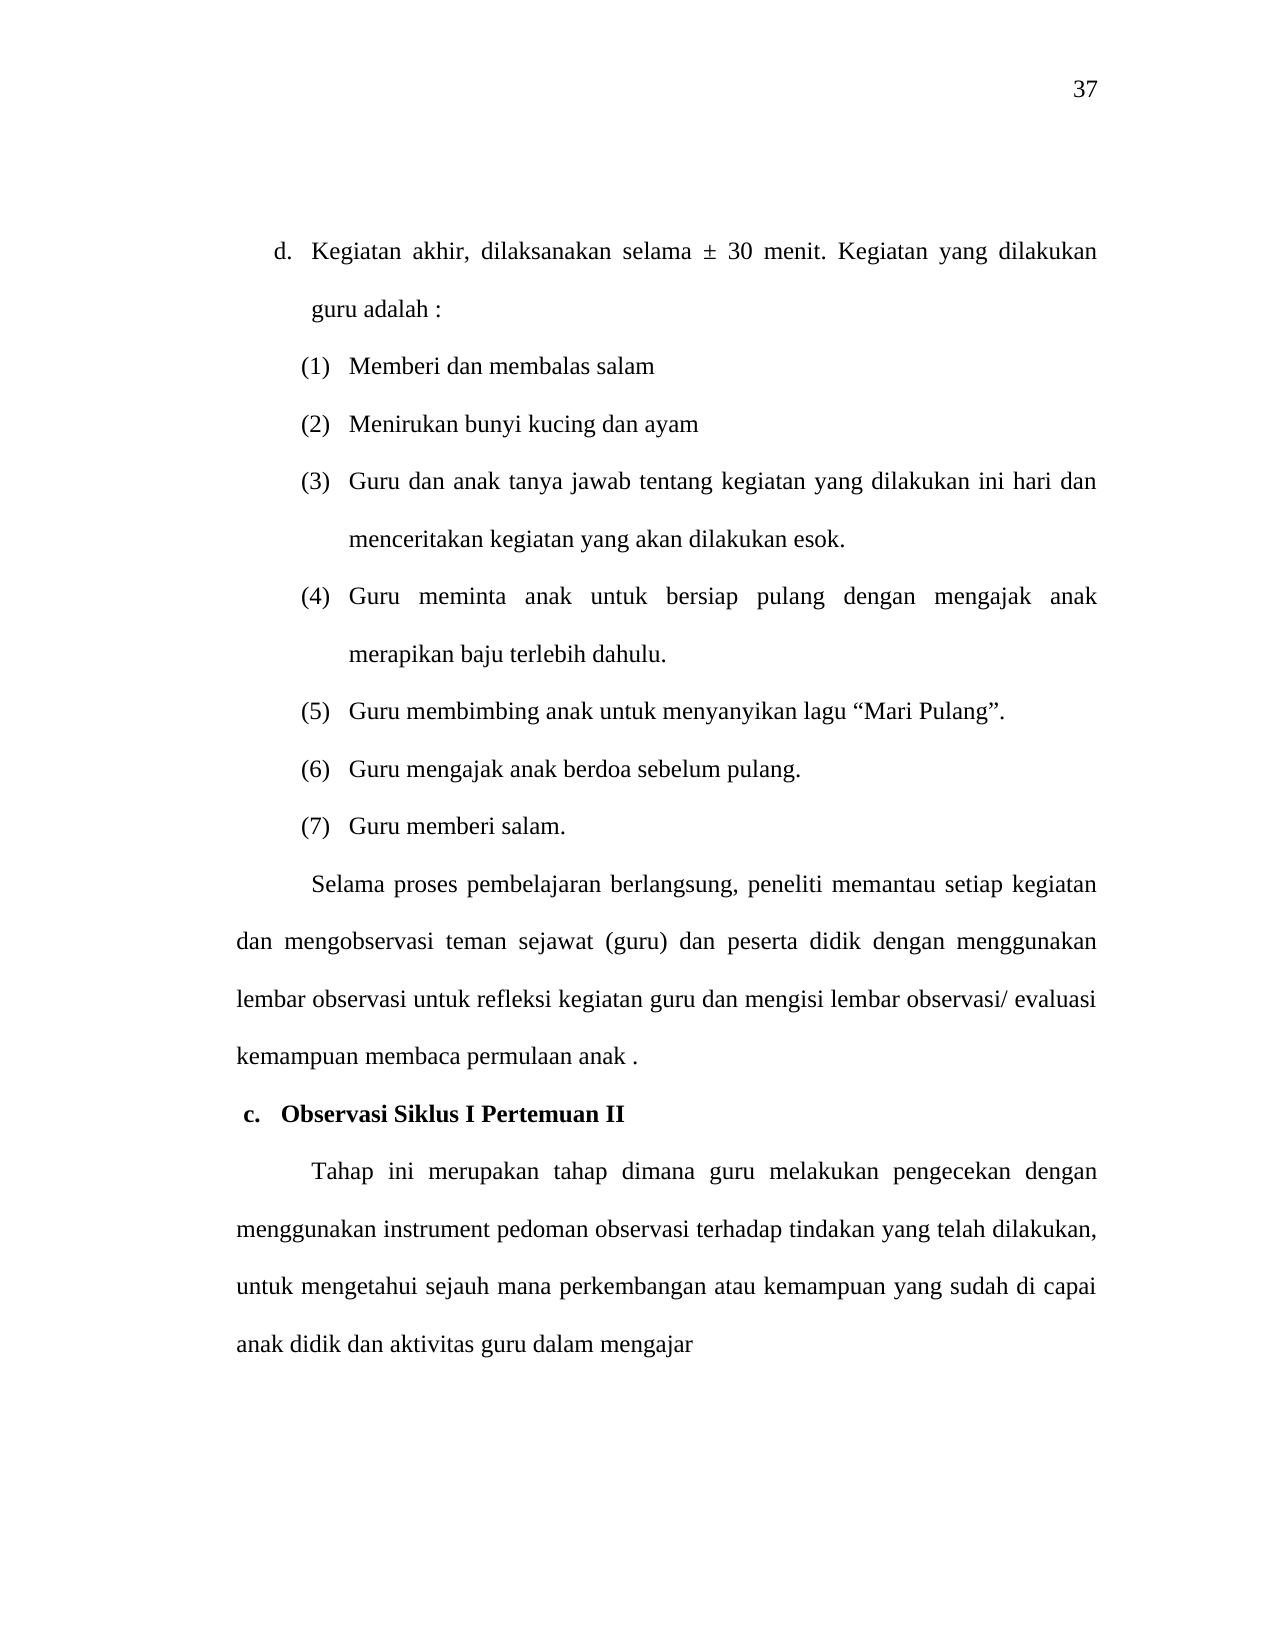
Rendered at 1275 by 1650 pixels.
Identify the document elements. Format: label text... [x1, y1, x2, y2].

list Guru mengajak anak berdoa sebelum pulang. [330, 754, 1098, 782]
list Guru membimbing anak untuk menyanyikan lagu “Mari Pulang”. [330, 696, 1098, 725]
text Selama proses pembelajaran berlangsung, peneliti memantau setiap kegiatan dan mengobservasi teman sejawat (guru) dan peserta didik dengan menggunakan lembar observasi untuk refleksi kegiatan guru dan mengisi lembar observasi/ evaluasi kemampuan membaca permulaan anak . [236, 869, 1098, 1070]
list Memberi dan membalas salam [330, 351, 1098, 380]
list Guru memberi salam. [330, 811, 1098, 840]
list Observasi Siklus I Pertemuan II [243, 1099, 1092, 1127]
list Kegiatan akhir, dilaksanakan selama ± 30 menit. Kegiatan yang dilakukan guru adalah : [274, 236, 1098, 322]
text Tahap ini merupakan tahap dimana guru melakukan pengecekan dengan menggunakan instrument pedoman observasi terhadap tindakan yang telah dilakukan, untuk mengetahui sejauh mana perkembangan atau kemampuan yang sudah di capai anak didik dan aktivitas guru dalam mengajar [236, 1156, 1098, 1357]
list Guru dan anak tanya jawab tentang kegiatan yang dilakukan ini hari dan menceritakan kegiatan yang akan dilakukan esok. [330, 466, 1098, 552]
list Guru meminta anak untuk bersiap pulang dengan mengajak anak merapikan baju terlebih dahulu. [330, 581, 1098, 667]
list Menirukan bunyi kucing dan ayam [330, 409, 1098, 437]
